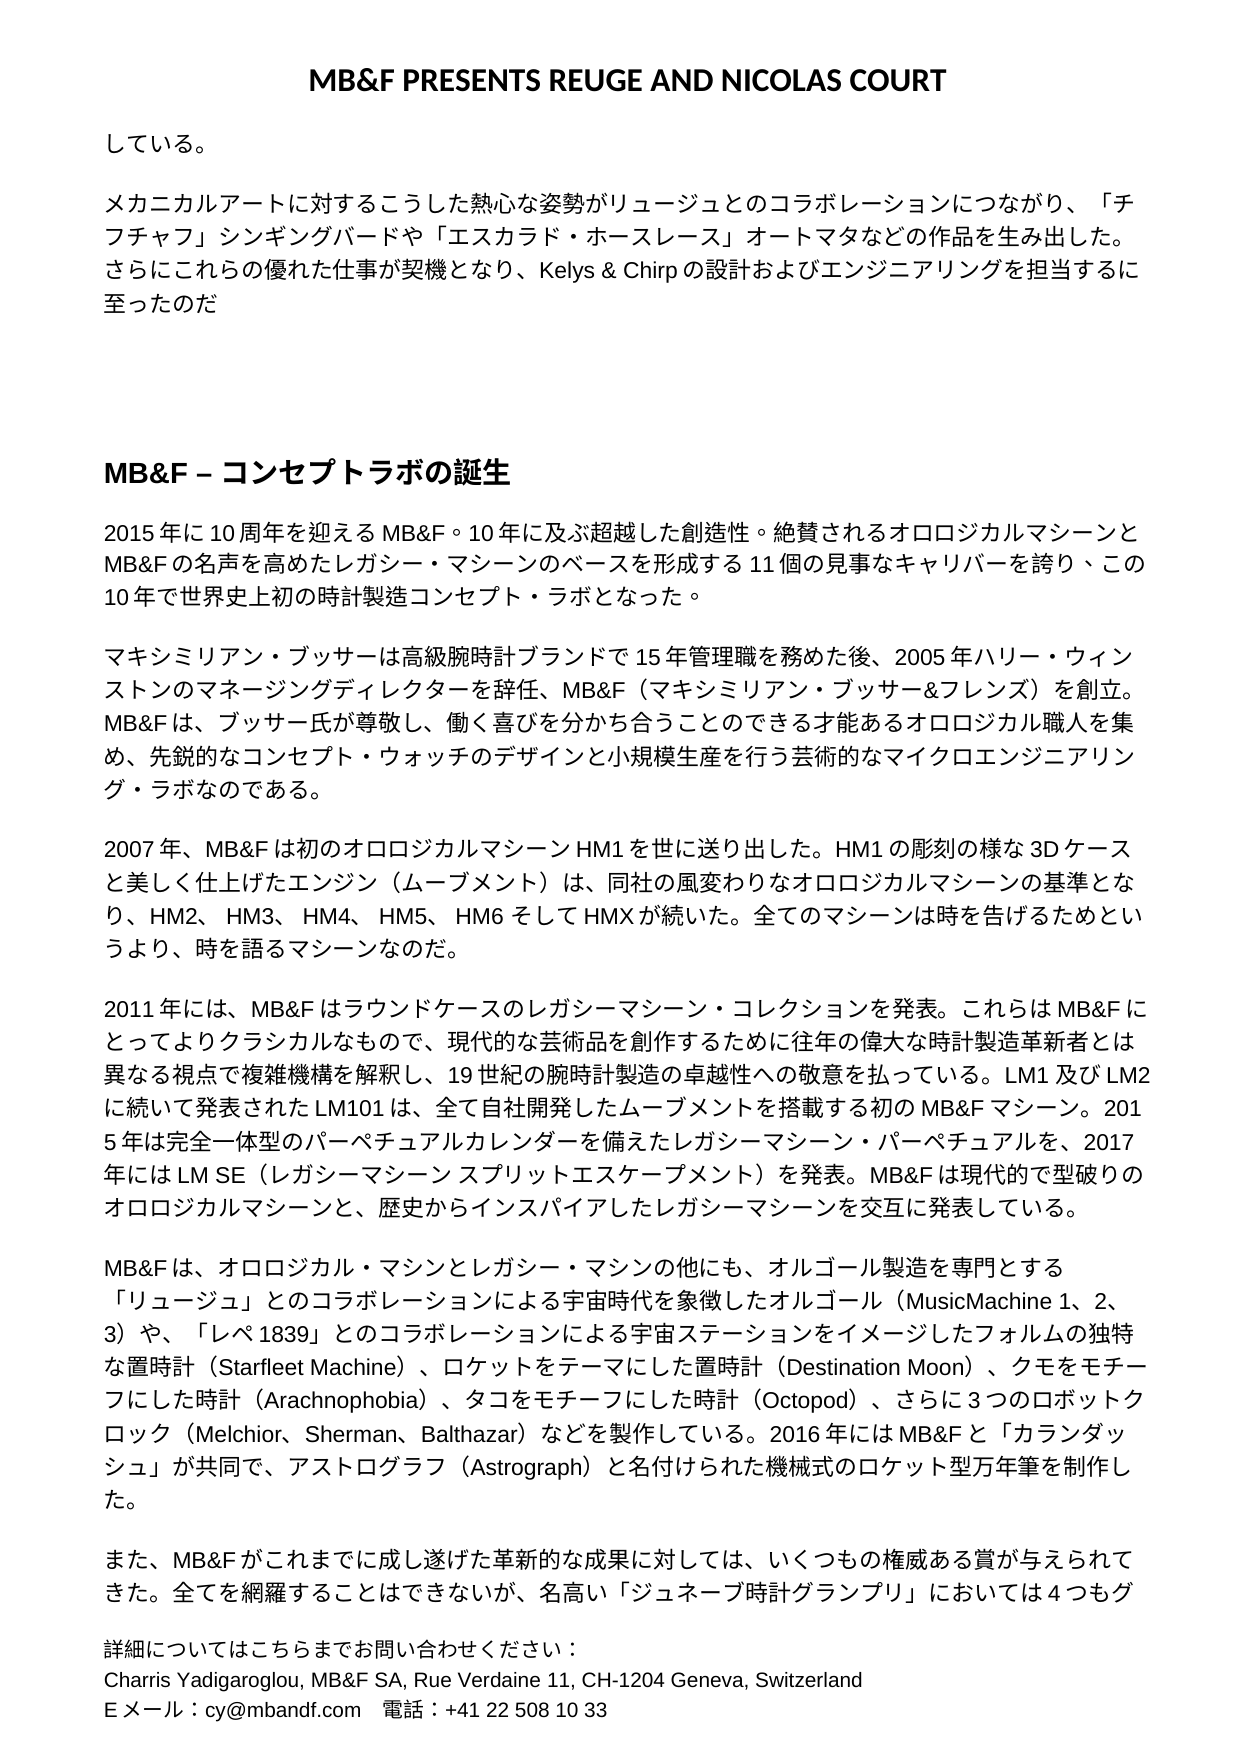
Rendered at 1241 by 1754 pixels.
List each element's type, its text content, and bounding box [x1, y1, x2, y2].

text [103, 516, 1152, 1608]
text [103, 126, 1152, 319]
text MB&F – コンセプトラボの誕生 [103, 453, 1152, 492]
